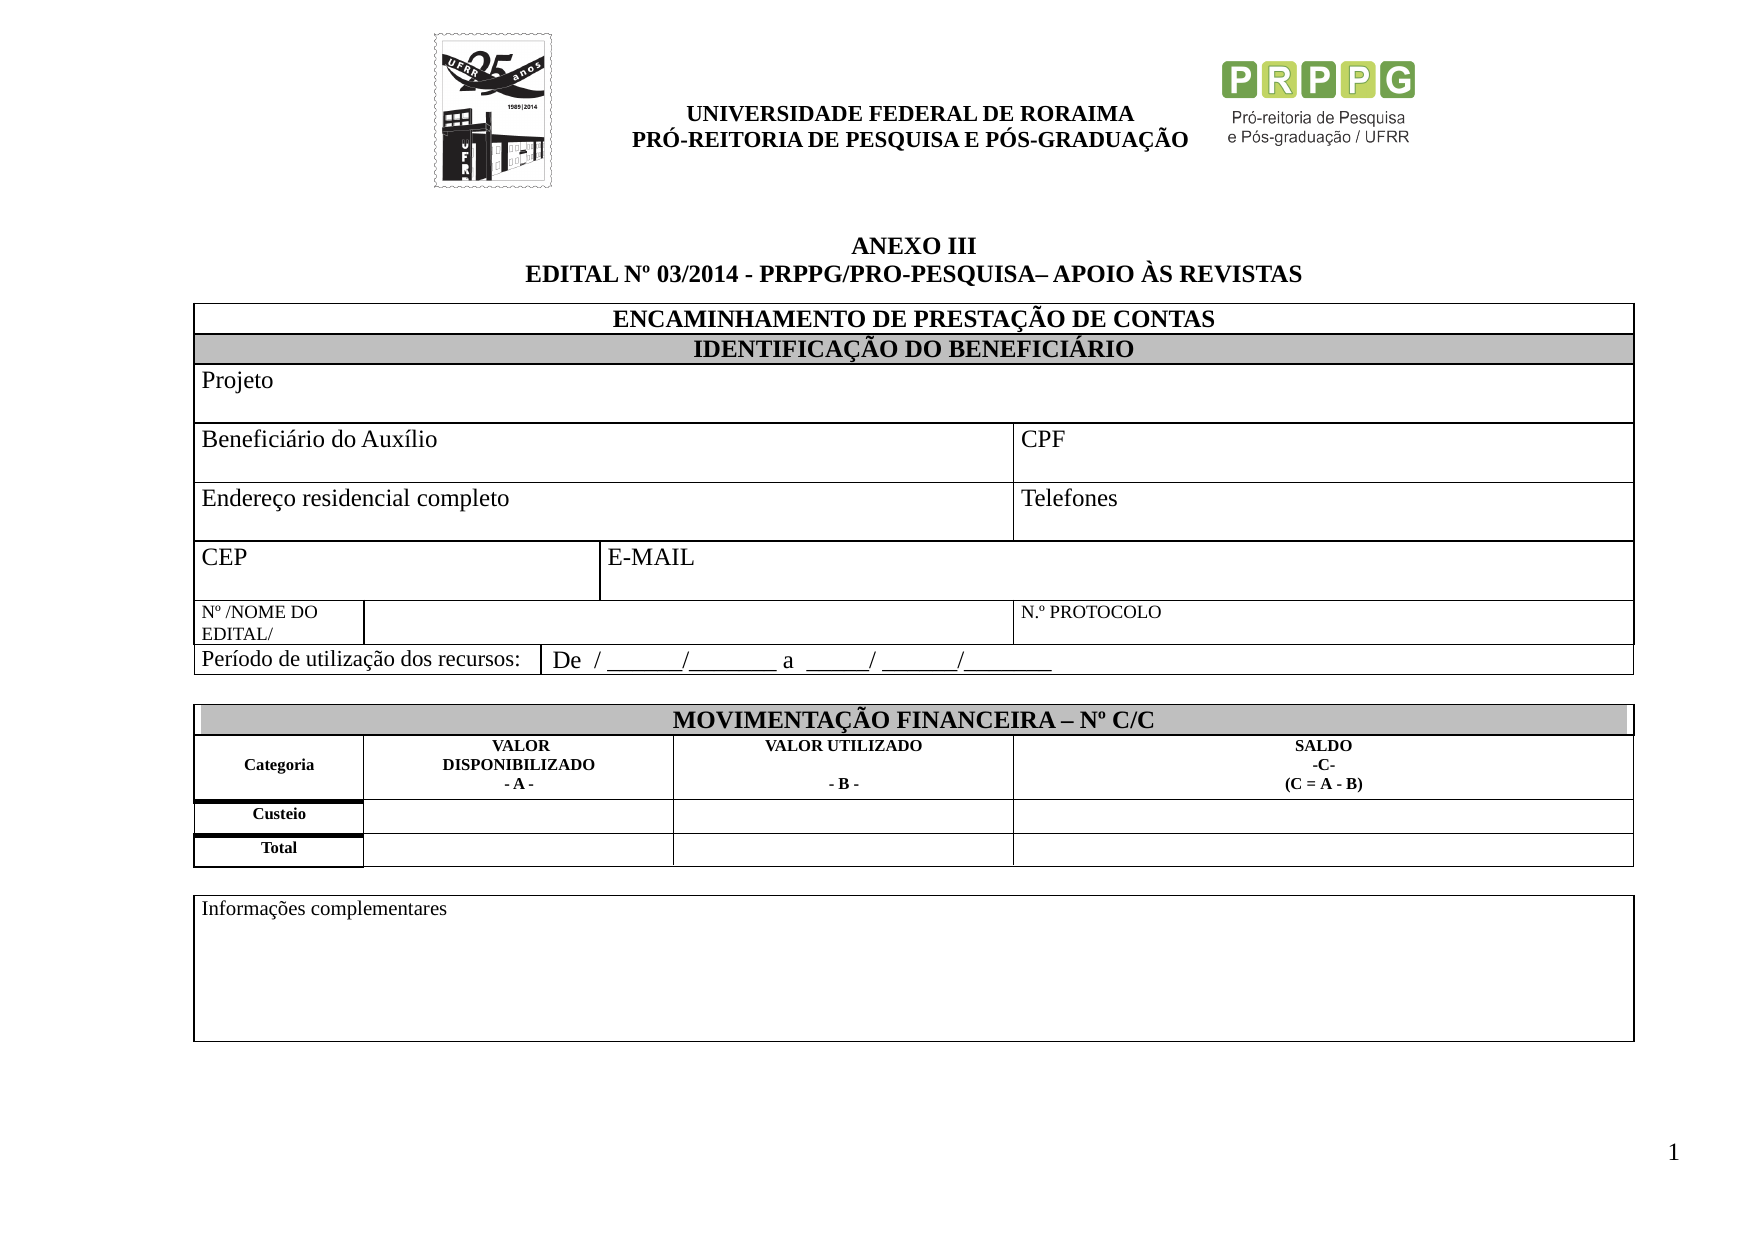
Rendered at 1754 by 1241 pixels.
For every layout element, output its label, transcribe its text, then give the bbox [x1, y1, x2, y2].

table_cell [365, 601, 1013, 644]
picture [434, 33, 552, 188]
table_header ENCAMINHAMENTO DE PRESTAÇÃO DE CONTAS [195, 304, 1633, 333]
table_cell N.º PROTOCOLO [1014, 601, 1633, 644]
table_cell De / ______/_______ a _____/ ______/_______ [542, 645, 1633, 674]
table_cell E-MAIL [601, 542, 1633, 599]
table_cell Telefones [1014, 483, 1633, 540]
text EDITAL Nº 03/2014 - PRPPG/PRO-PESQUISA– APOIO ÀS REVISTAS [148, 259, 1680, 288]
table_header Informações complementares [195, 896, 1633, 1041]
table_cell SALDO -C- (C = A - B) [1014, 736, 1633, 799]
table_cell IDENTIFICAÇÃO DO BENEFICIÁRIO [195, 335, 1633, 363]
table_cell CPF [1014, 424, 1633, 481]
table_cell [1014, 800, 1633, 833]
table_cell [364, 800, 673, 833]
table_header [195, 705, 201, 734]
text ANEXO III [148, 231, 1680, 259]
table_cell Categoria [195, 736, 363, 799]
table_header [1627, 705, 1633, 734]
table_cell [674, 834, 1014, 866]
table_cell Total [195, 838, 363, 866]
table_cell [674, 800, 1013, 833]
picture [1222, 61, 1415, 146]
table_cell Beneficiário do Auxílio [195, 424, 1013, 481]
table_cell [1014, 834, 1633, 866]
table_cell VALOR UTILIZADO - B - [674, 736, 1013, 799]
table_cell Endereço residencial completo [195, 483, 1013, 540]
table_cell Custeio [195, 804, 363, 833]
table_cell Projeto [195, 365, 1633, 422]
table_cell VALOR DISPONIBILIZADO - A - [364, 736, 673, 799]
table_cell CEP [195, 542, 599, 599]
table_cell Período de utilização dos recursos: [195, 645, 540, 674]
table_cell Nº /NOME DO EDITAL/ [195, 601, 363, 644]
table_cell [364, 834, 674, 866]
